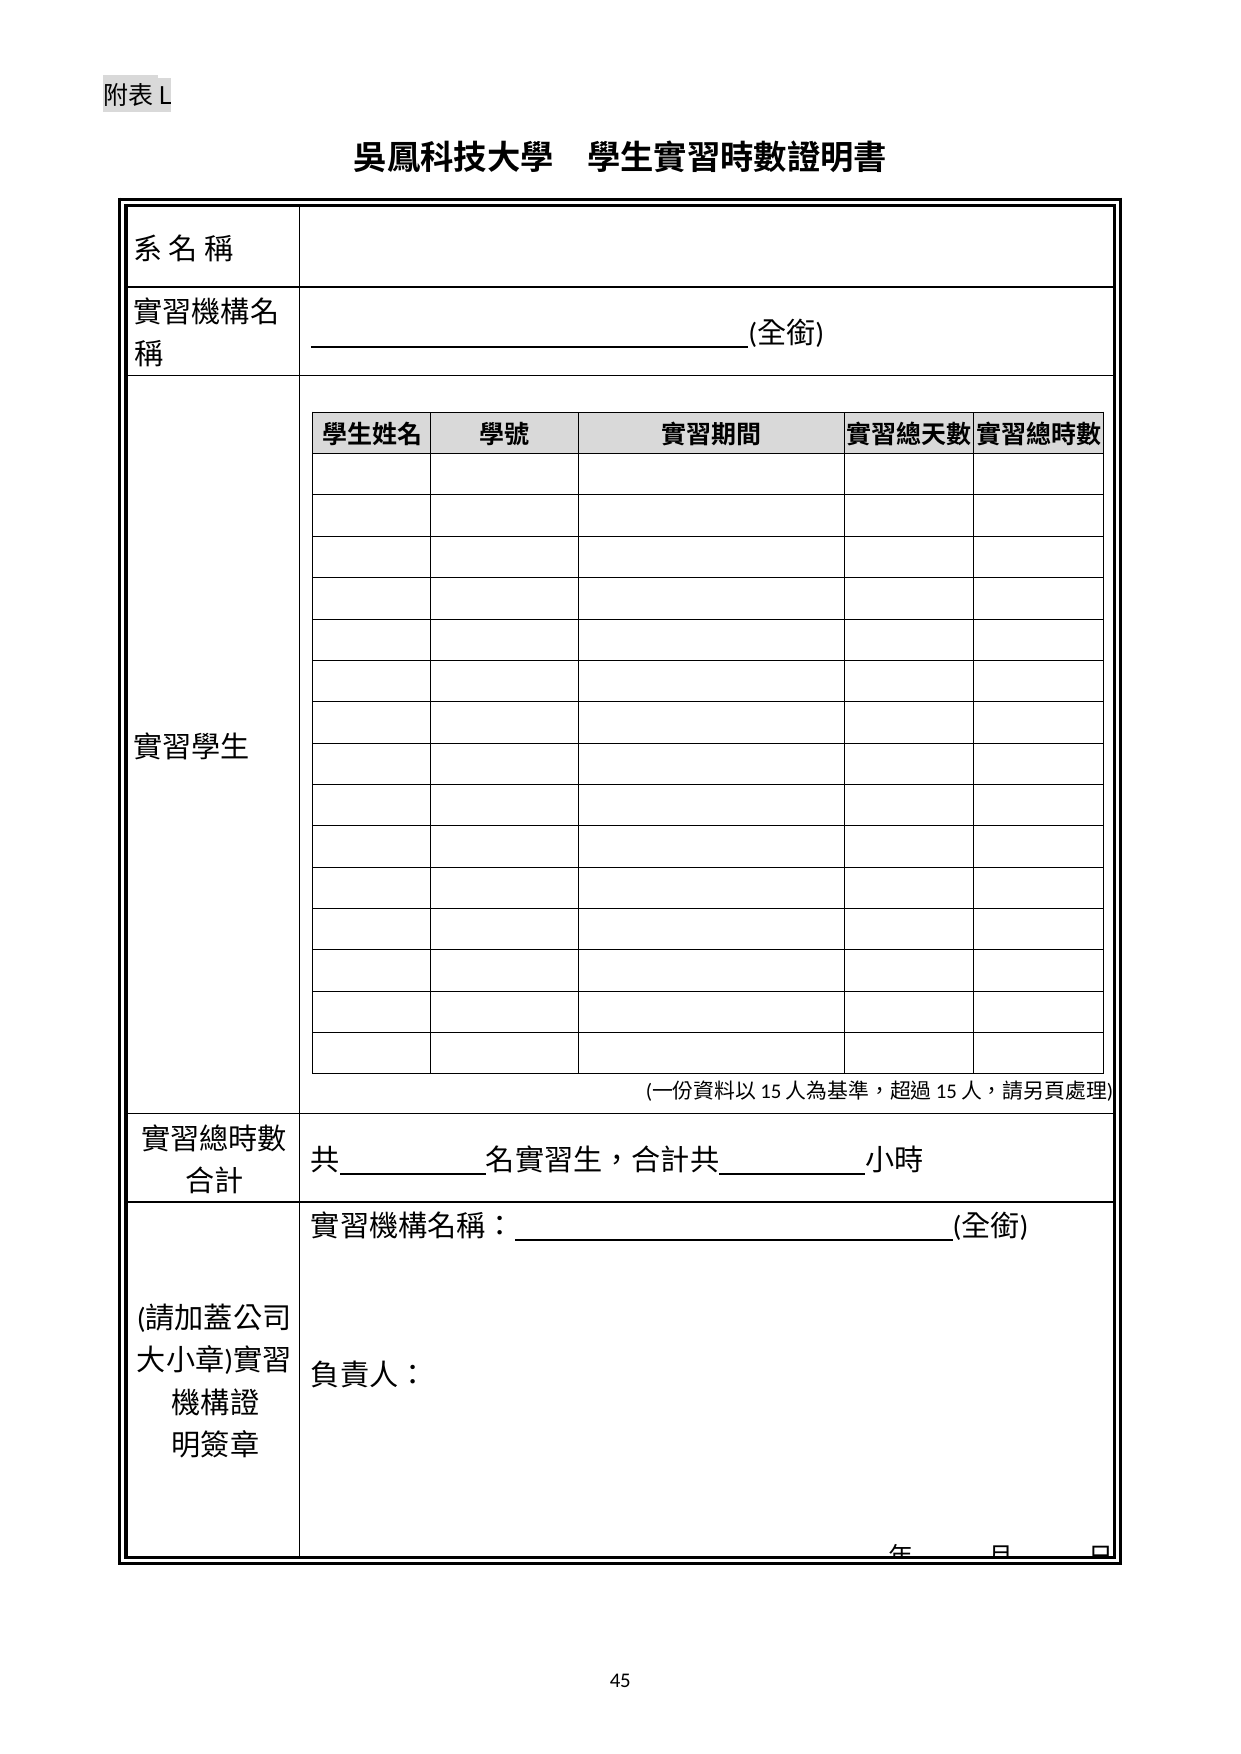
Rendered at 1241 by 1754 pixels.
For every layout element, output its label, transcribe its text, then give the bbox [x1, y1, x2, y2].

table_header 系 名 稱 [123, 201, 299, 286]
table_cell 實習學生 [128, 376, 299, 1113]
table_cell 共 名實習生，合計共 小時 [300, 1114, 1113, 1201]
table_cell (全銜) [300, 288, 1113, 374]
table_cell (一份資料以15人為基準，超過15人，請另頁處理) [300, 376, 1113, 1113]
text 吳鳳科技大學 學生實習時數證明書 [103, 130, 1137, 179]
table_header [299, 201, 1117, 286]
table_cell 實習機構名稱： (全銜) 負責人： 年 月 日 [300, 1203, 1113, 1556]
table_cell (請加蓋公司大小章)實習機構證明簽章 [128, 1203, 299, 1556]
table_cell 實習總時數 合計 [128, 1114, 299, 1201]
table_cell 實習機構名稱 [128, 288, 299, 374]
text 附表L [158, 75, 1137, 112]
